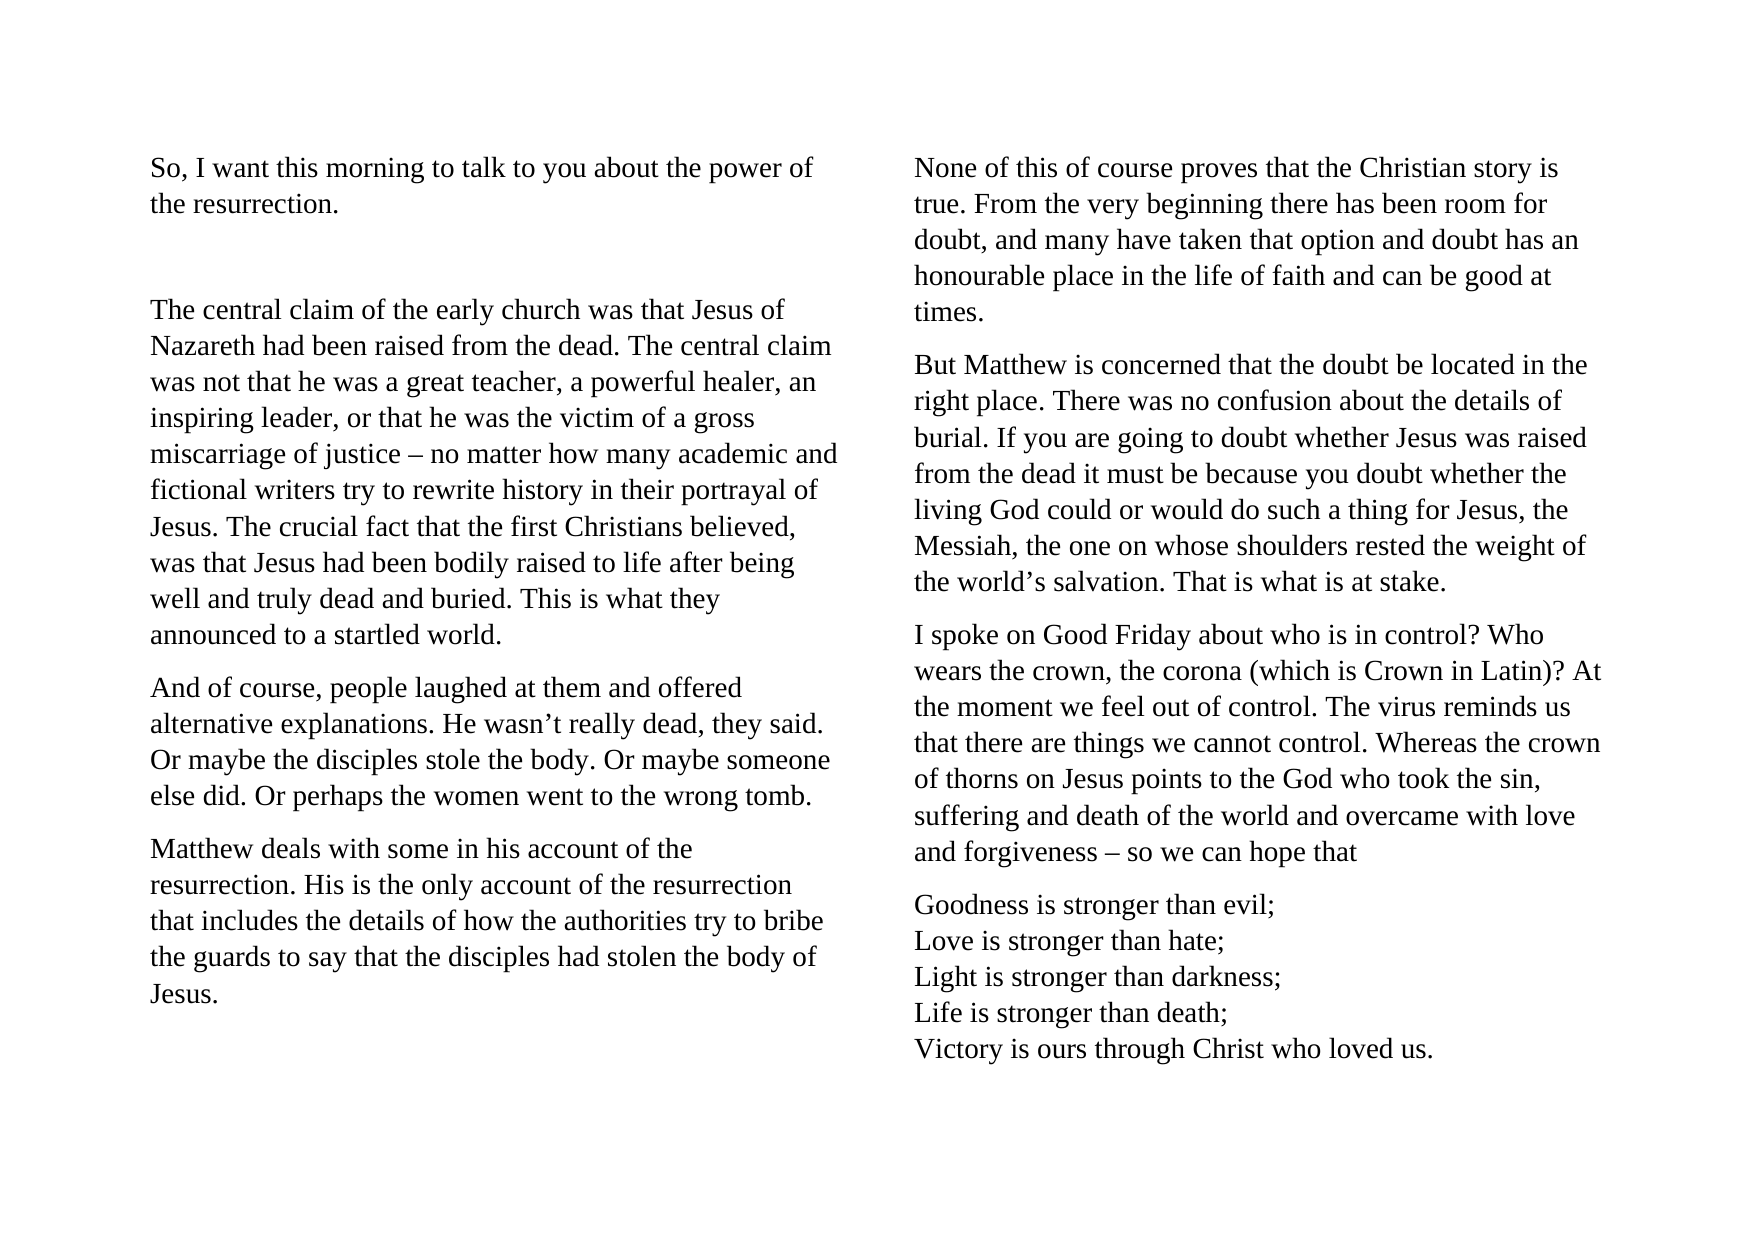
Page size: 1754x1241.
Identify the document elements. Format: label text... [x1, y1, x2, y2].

text None of this of course proves that the Christian story is true. From the very beginning there has been room for doubt, and many have taken that option and doubt has an honourable place in the life of faith and can be good at times. [914, 150, 1604, 328]
text Matthew deals with some in his account of the resurrection. His is the only account of the resurrection that includes the details of how the authorities try to bribe the guards to say that the disciples had stolen the body of Jesus. [150, 831, 840, 1009]
text And of course, people laughed at them and offered alternative explanations. He wasn’t really dead, they said. Or maybe the disciples stole the body. Or maybe someone else did. Or perhaps the women went to the wrong tomb. [150, 670, 840, 812]
text Goodness is stronger than evil; Love is stronger than hate; Light is stronger than darkness; Life is stronger than death; Victory is ours through Christ who loved us. [914, 887, 1604, 1065]
text The central claim of the early church was that Jesus of Nazareth had been raised from the dead. The central claim was not that he was a great teacher, a powerful healer, an inspiring leader, or that he was the victim of a gross miscarriage of justice – no matter how many academic and fictional writers try to rewrite history in their portrayal of Jesus. The crucial fact that the first Christians believed, was that Jesus had been bodily raised to life after being well and truly dead and buried. This is what they announced to a startled world. [150, 292, 840, 651]
text So, I want this morning to talk to you about the power of the resurrection. [150, 150, 840, 220]
text But Matthew is concerned that the doubt be located in the right place. There was no confusion about the details of burial. If you are going to doubt whether Jesus was raised from the dead it must be because you doubt whether the living God could or would do such a thing for Jesus, the Messiah, the one on whose shoulders rested the weight of the world’s salvation. That is what is at stake. [914, 347, 1604, 598]
text I spoke on Good Friday about who is in control? Who wears the crown, the corona (which is Crown in Latin)? At the moment we feel out of control. The virus reminds us that there are things we cannot control. Whereas the crown of thorns on Jesus points to the God who took the sin, suffering and death of the world and overcame with love and forgiveness – so we can hope that [914, 617, 1604, 867]
